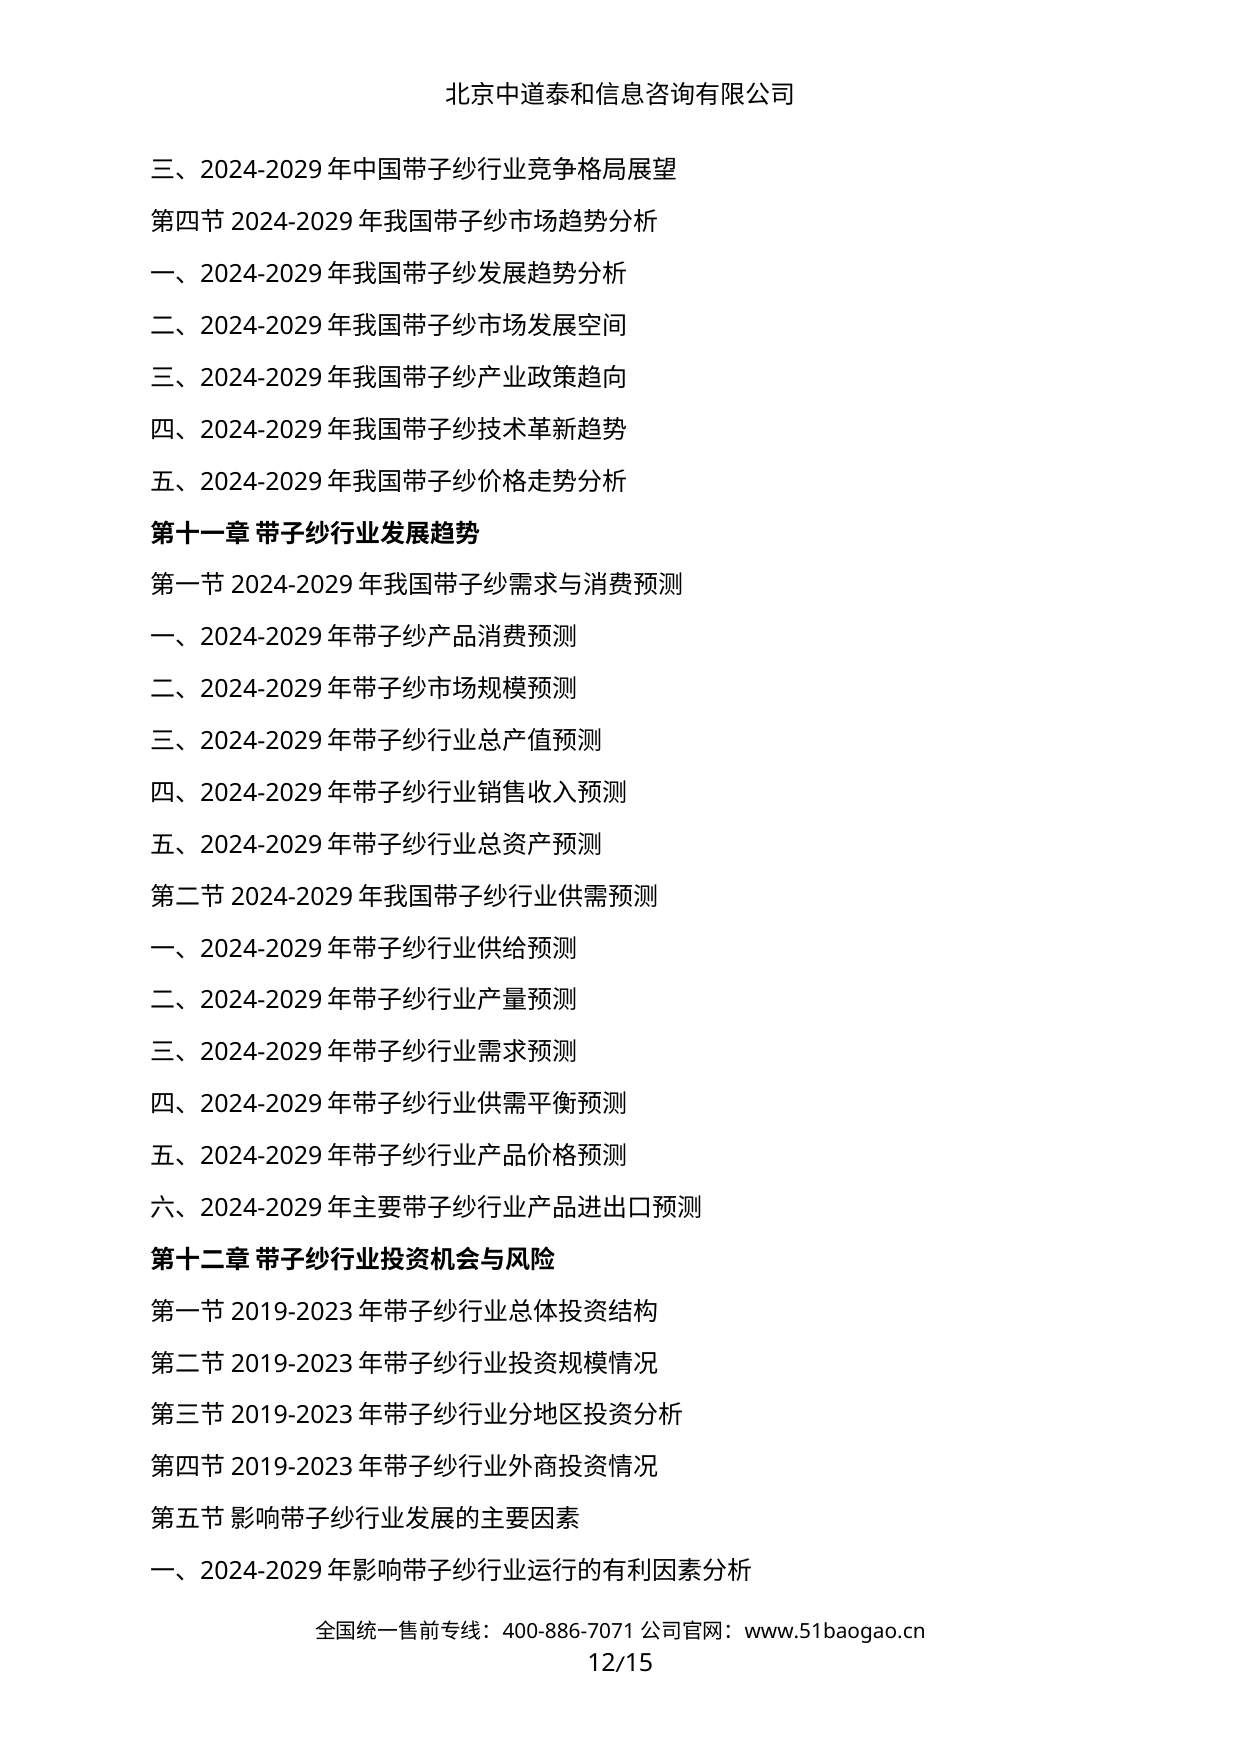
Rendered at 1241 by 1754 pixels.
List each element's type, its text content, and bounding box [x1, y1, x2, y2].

text 五、2024-2029年我国带子纱价格走势分析 [150, 461, 1090, 497]
text 第四节 2019-2023年带子纱行业外商投资情况 [150, 1447, 1090, 1483]
text 第一节 2019-2023年带子纱行业总体投资结构 [150, 1291, 1090, 1327]
text 一、2024-2029年带子纱行业供给预测 [150, 928, 1090, 964]
text 第四节 2024-2029年我国带子纱市场趋势分析 [150, 202, 1090, 238]
text 四、2024-2029年我国带子纱技术革新趋势 [150, 409, 1090, 446]
text 三、2024-2029年带子纱行业需求预测 [150, 1032, 1090, 1068]
text 第二节 2024-2029年我国带子纱行业供需预测 [150, 876, 1090, 912]
text 第五节 影响带子纱行业发展的主要因素 [150, 1499, 1090, 1535]
text 第二节 2019-2023年带子纱行业投资规模情况 [150, 1343, 1090, 1379]
text 二、2024-2029年带子纱市场规模预测 [150, 669, 1090, 705]
text 四、2024-2029年带子纱行业供需平衡预测 [150, 1084, 1090, 1120]
text 四、2024-2029年带子纱行业销售收入预测 [150, 772, 1090, 809]
text 五、2024-2029年带子纱行业总资产预测 [150, 824, 1090, 861]
text 三、2024-2029年带子纱行业总产值预测 [150, 721, 1090, 757]
text 一、2024-2029年我国带子纱发展趋势分析 [150, 254, 1090, 290]
text 二、2024-2029年我国带子纱市场发展空间 [150, 306, 1090, 342]
text 第十一章 带子纱行业发展趋势 [150, 513, 1090, 549]
text 五、2024-2029年带子纱行业产品价格预测 [150, 1136, 1090, 1172]
text 一、2024-2029年带子纱产品消费预测 [150, 617, 1090, 653]
text 六、2024-2029年主要带子纱行业产品进出口预测 [150, 1187, 1090, 1224]
text 第三节 2019-2023年带子纱行业分地区投资分析 [150, 1395, 1090, 1431]
text 第一节 2024-2029年我国带子纱需求与消费预测 [150, 565, 1090, 601]
text 一、2024-2029年影响带子纱行业运行的有利因素分析 [150, 1551, 1090, 1587]
text 三、2024-2029年我国带子纱产业政策趋向 [150, 357, 1090, 394]
text 二、2024-2029年带子纱行业产量预测 [150, 980, 1090, 1016]
text 第十二章 带子纱行业投资机会与风险 [150, 1239, 1090, 1276]
text 三、2024-2029年中国带子纱行业竞争格局展望 [150, 150, 1090, 186]
